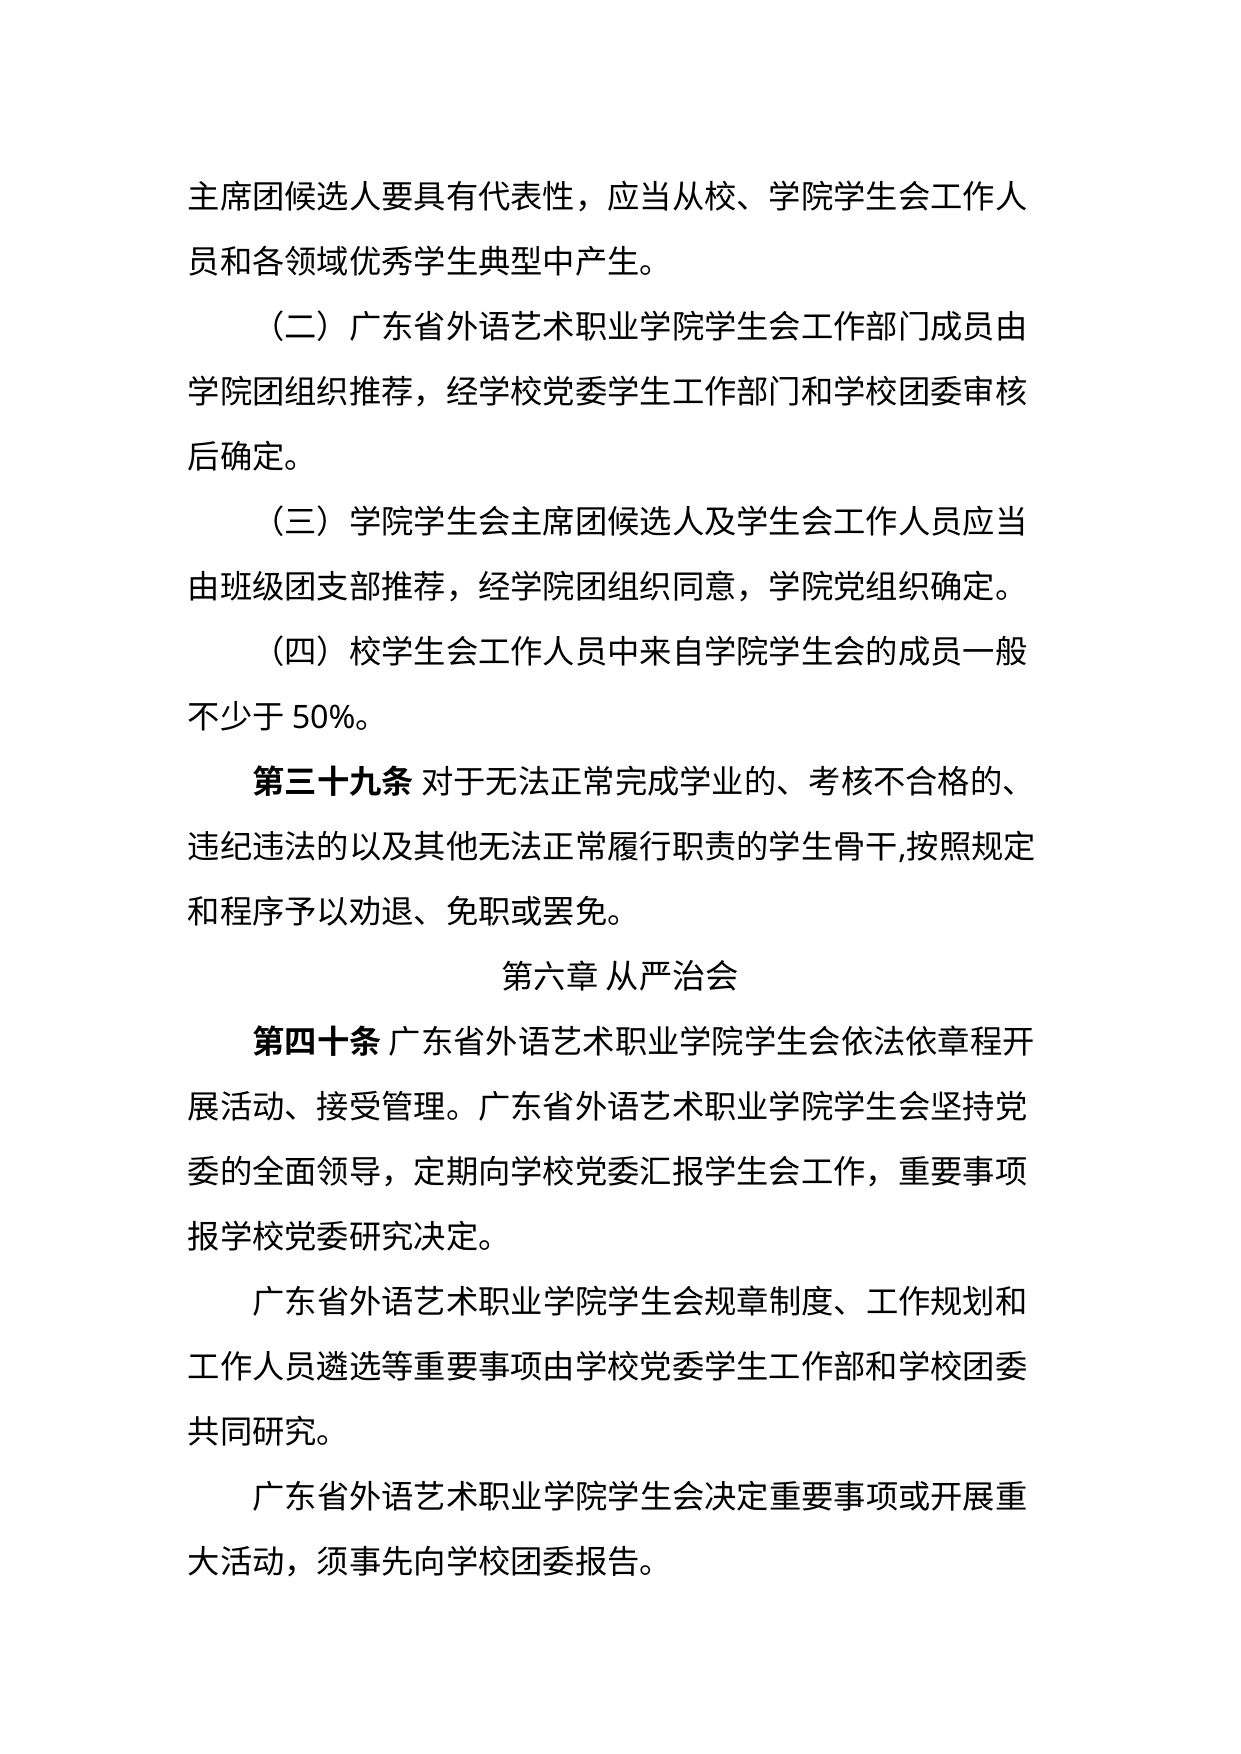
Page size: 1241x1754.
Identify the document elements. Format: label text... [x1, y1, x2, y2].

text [187, 162, 1053, 292]
text （四）校学生会工作人员中来自学院学生会的成员一般不少于 50%。 [187, 617, 1053, 747]
text （三）学院学生会主席团候选人及学生会工作人员应当由班级团支部推荐，经学院团组织同意，学院党组织确定。 [187, 487, 1053, 617]
text （二）学生会工作部门成员由学院团组织推荐，经学校党委学生工作部门和学校团委审核后确定。 [187, 292, 1053, 487]
text 第三十九条 [187, 747, 1053, 942]
